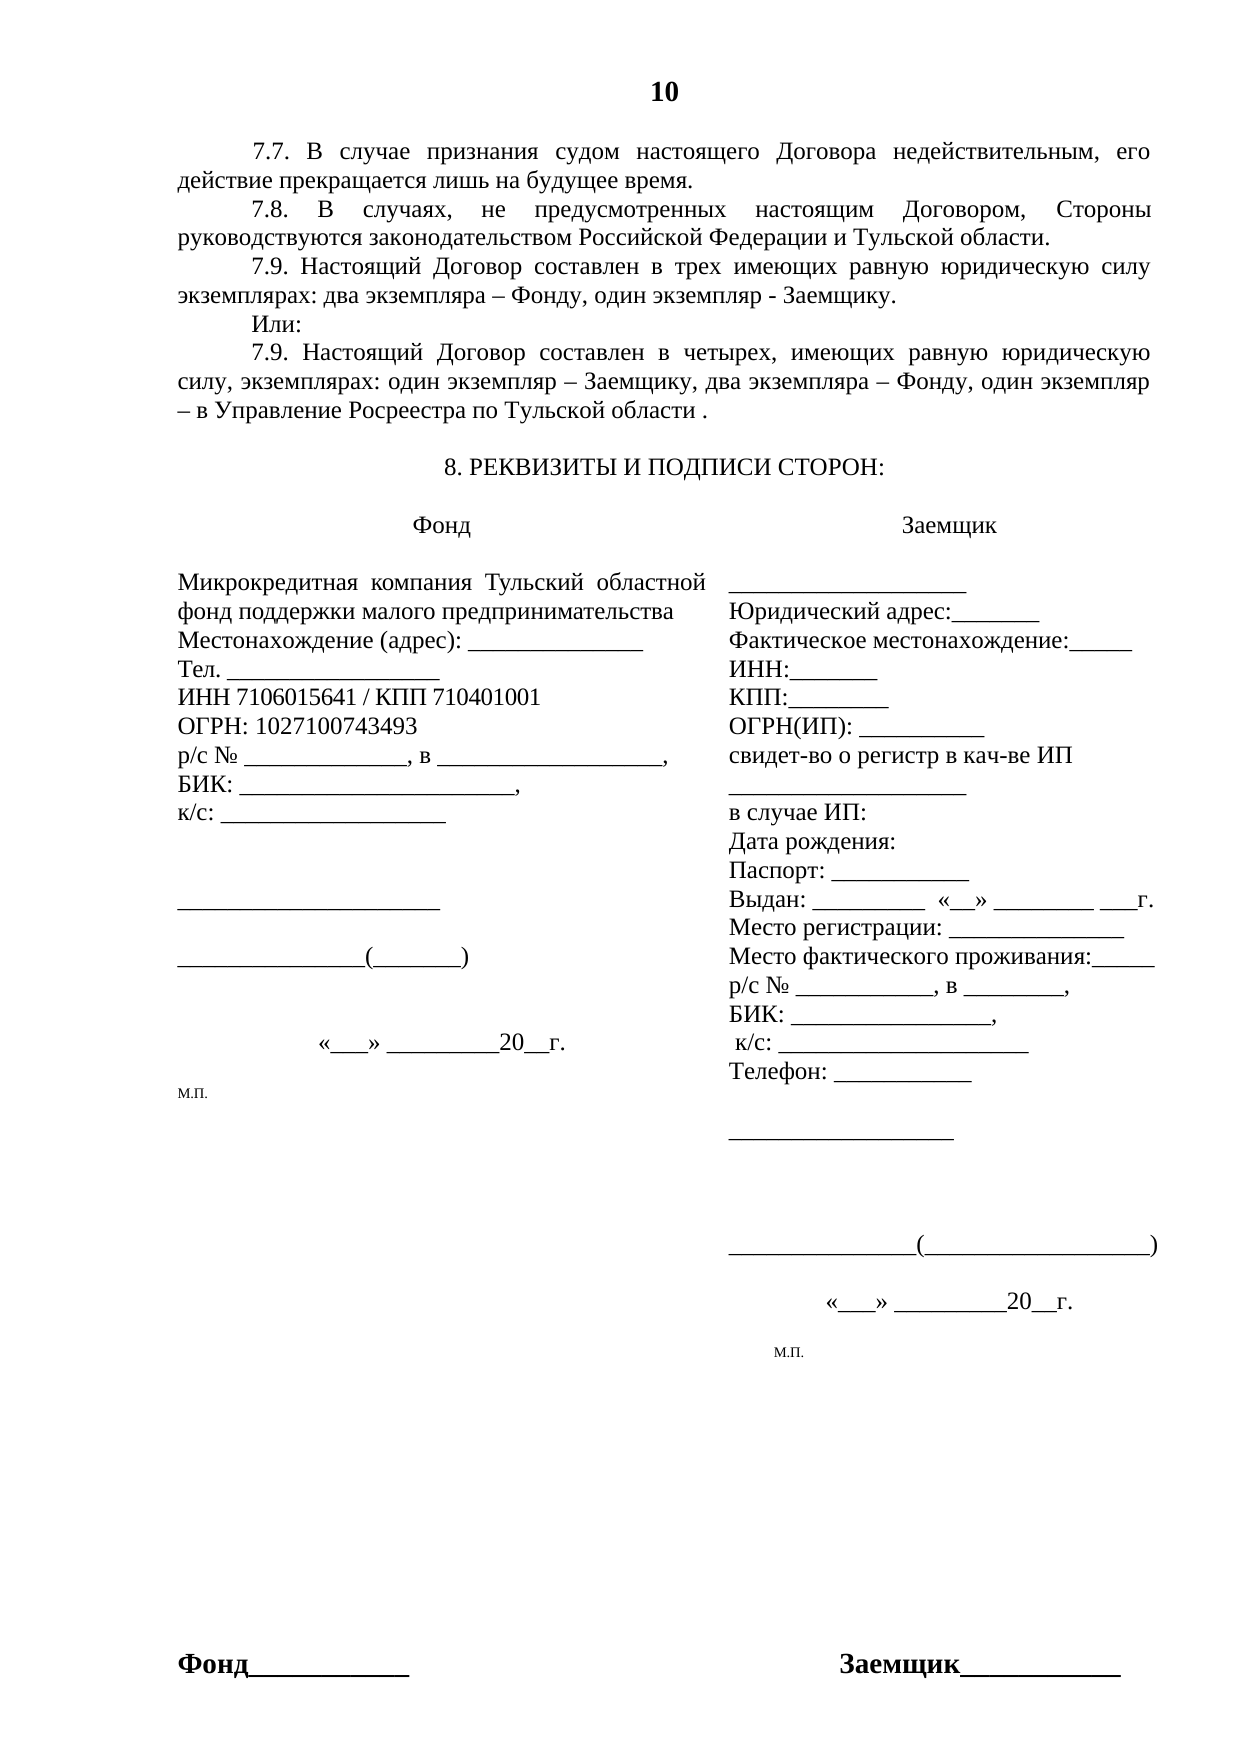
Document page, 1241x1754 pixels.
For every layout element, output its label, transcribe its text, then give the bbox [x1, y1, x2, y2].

text 7.8. В случаях, не предусмотренных настоящим Договором, Стороны руководствуются законодательством Российской Федерации и Тульской области. [177, 194, 1152, 251]
table_header Заемщик ___________________ Юридический адрес:_______ Фактическое местонахождение:_____ ИНН:_______ КПП:________ ОГРН(ИП): __________ свидет-во о регистр в кач-ве ИП ___________________ в случае ИП: Дата рождения: Паспорт: ___________ Выдан: _________ «__» ________ ___г. Место регистрации: ______________ Место фактического проживания:_____ р/с № ___________, в ________, БИК: ________________, к/с: ____________________ Телефон: ___________ __________________ _______________(__________________) «___» _________20__г. М.П. [718, 510, 1181, 1372]
table_header Фонд Микрокредитная компания Тульский областной фонд поддержки малого предпринимательства Местонахождение (адрес): ______________ Тел. _________________ ИНН 7106015641 / КПП 710401001 ОГРН: 1027100743493 р/с № _____________, в __________________, БИК: ______________________, к/с: __________________ _____________________ _______________(_______) «___» _________20__г. М.П. [166, 510, 717, 1372]
text 7.9. Настоящий Договор составлен в четырех, имеющих равную юридическую силу, экземплярах: один экземпляр – Заемщику, два экземпляра – Фонду, один экземпляр – в Управление Росреестра по Тульской области . [177, 337, 1152, 424]
text 7.9. Настоящий Договор составлен в трех имеющих равную юридическую силу экземплярах: два экземпляра – Фонду, один экземпляр - Заемщику. [177, 251, 1152, 309]
text 7.7. В случае признания судом настоящего Договора недействительным, его действие прекращается лишь на будущее время. [177, 136, 1152, 194]
text Или: [177, 309, 1152, 337]
text 8. РЕКВИЗИТЫ И ПОДПИСИ СТОРОН: [177, 452, 1152, 481]
